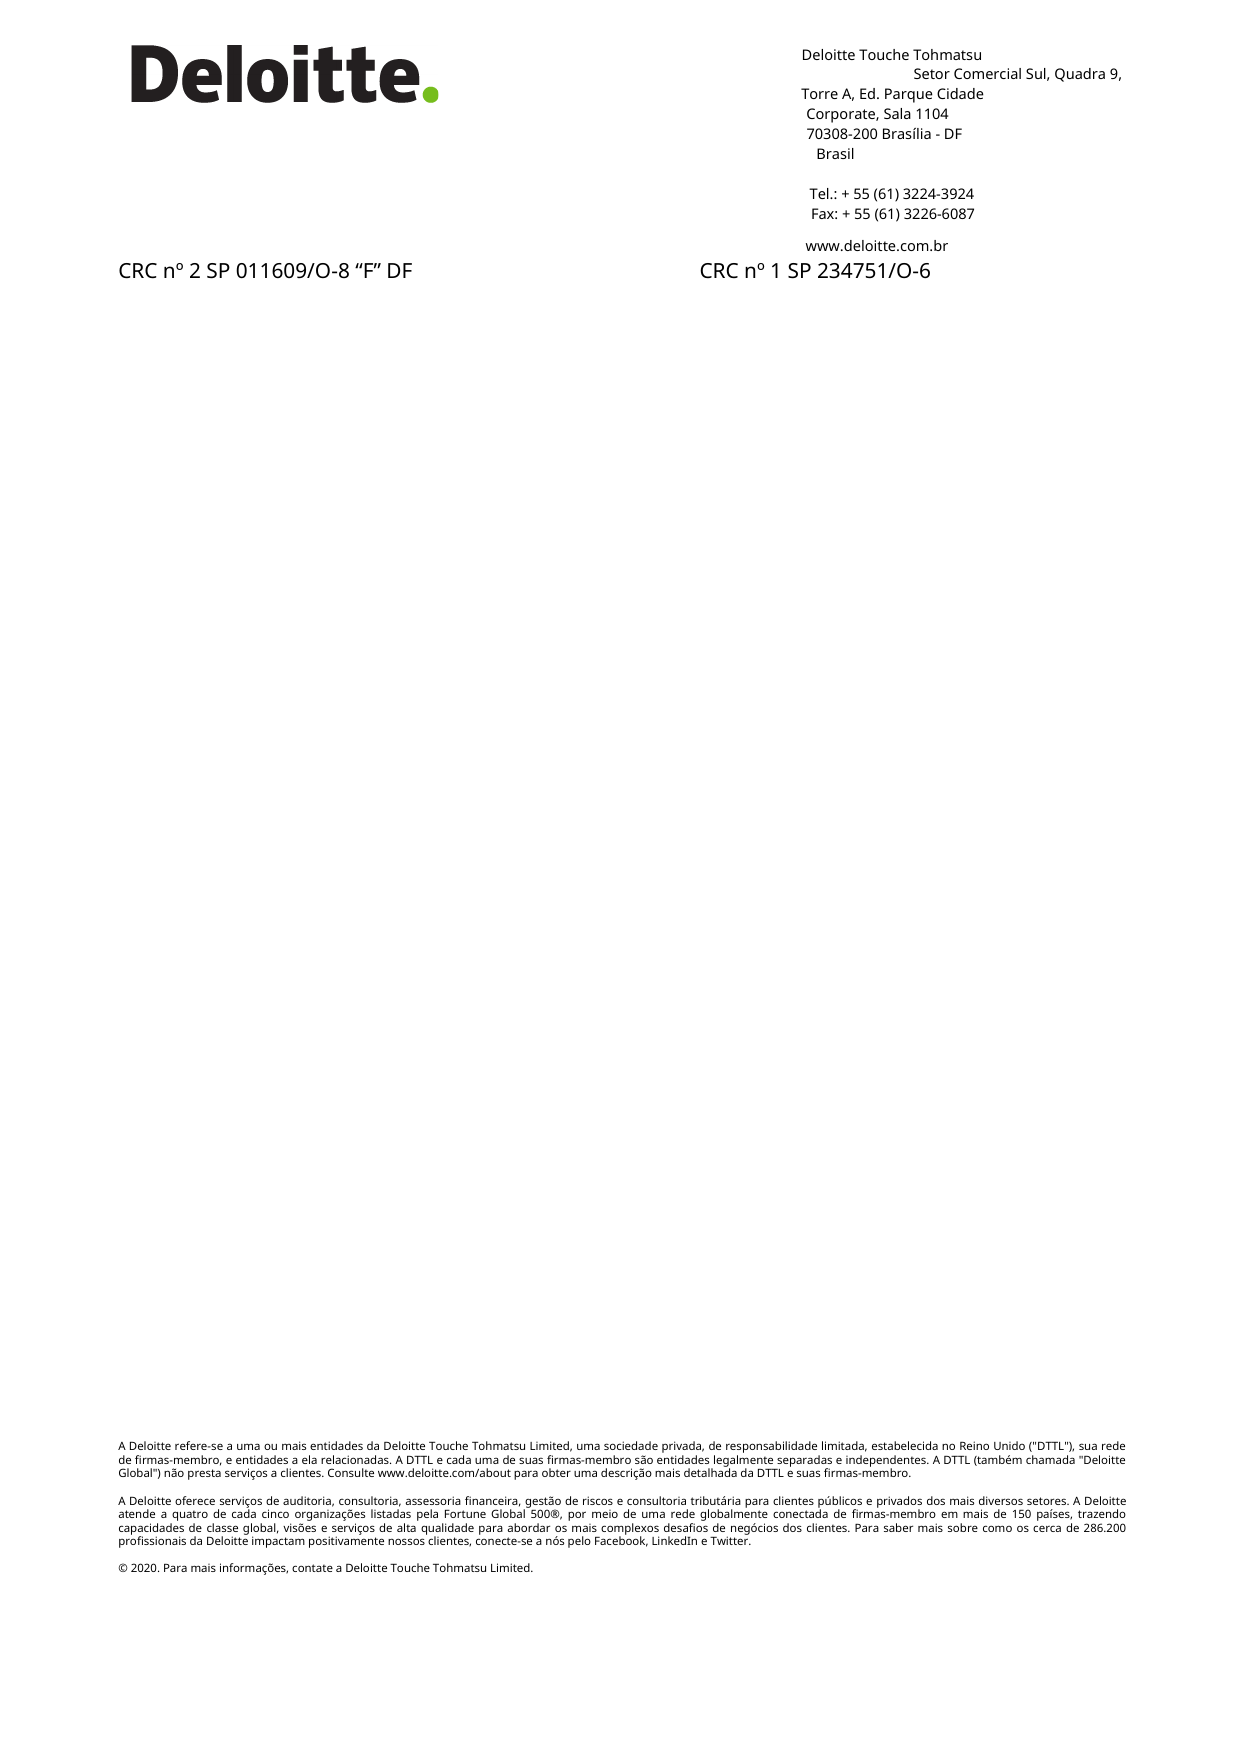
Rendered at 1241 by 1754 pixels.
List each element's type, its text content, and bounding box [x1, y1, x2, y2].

picture [131, 45, 439, 103]
text CRC nº 2 SP 011609/O-8 “F” DF CRC nº 1 SP 234751/O-6 [118, 256, 1122, 284]
